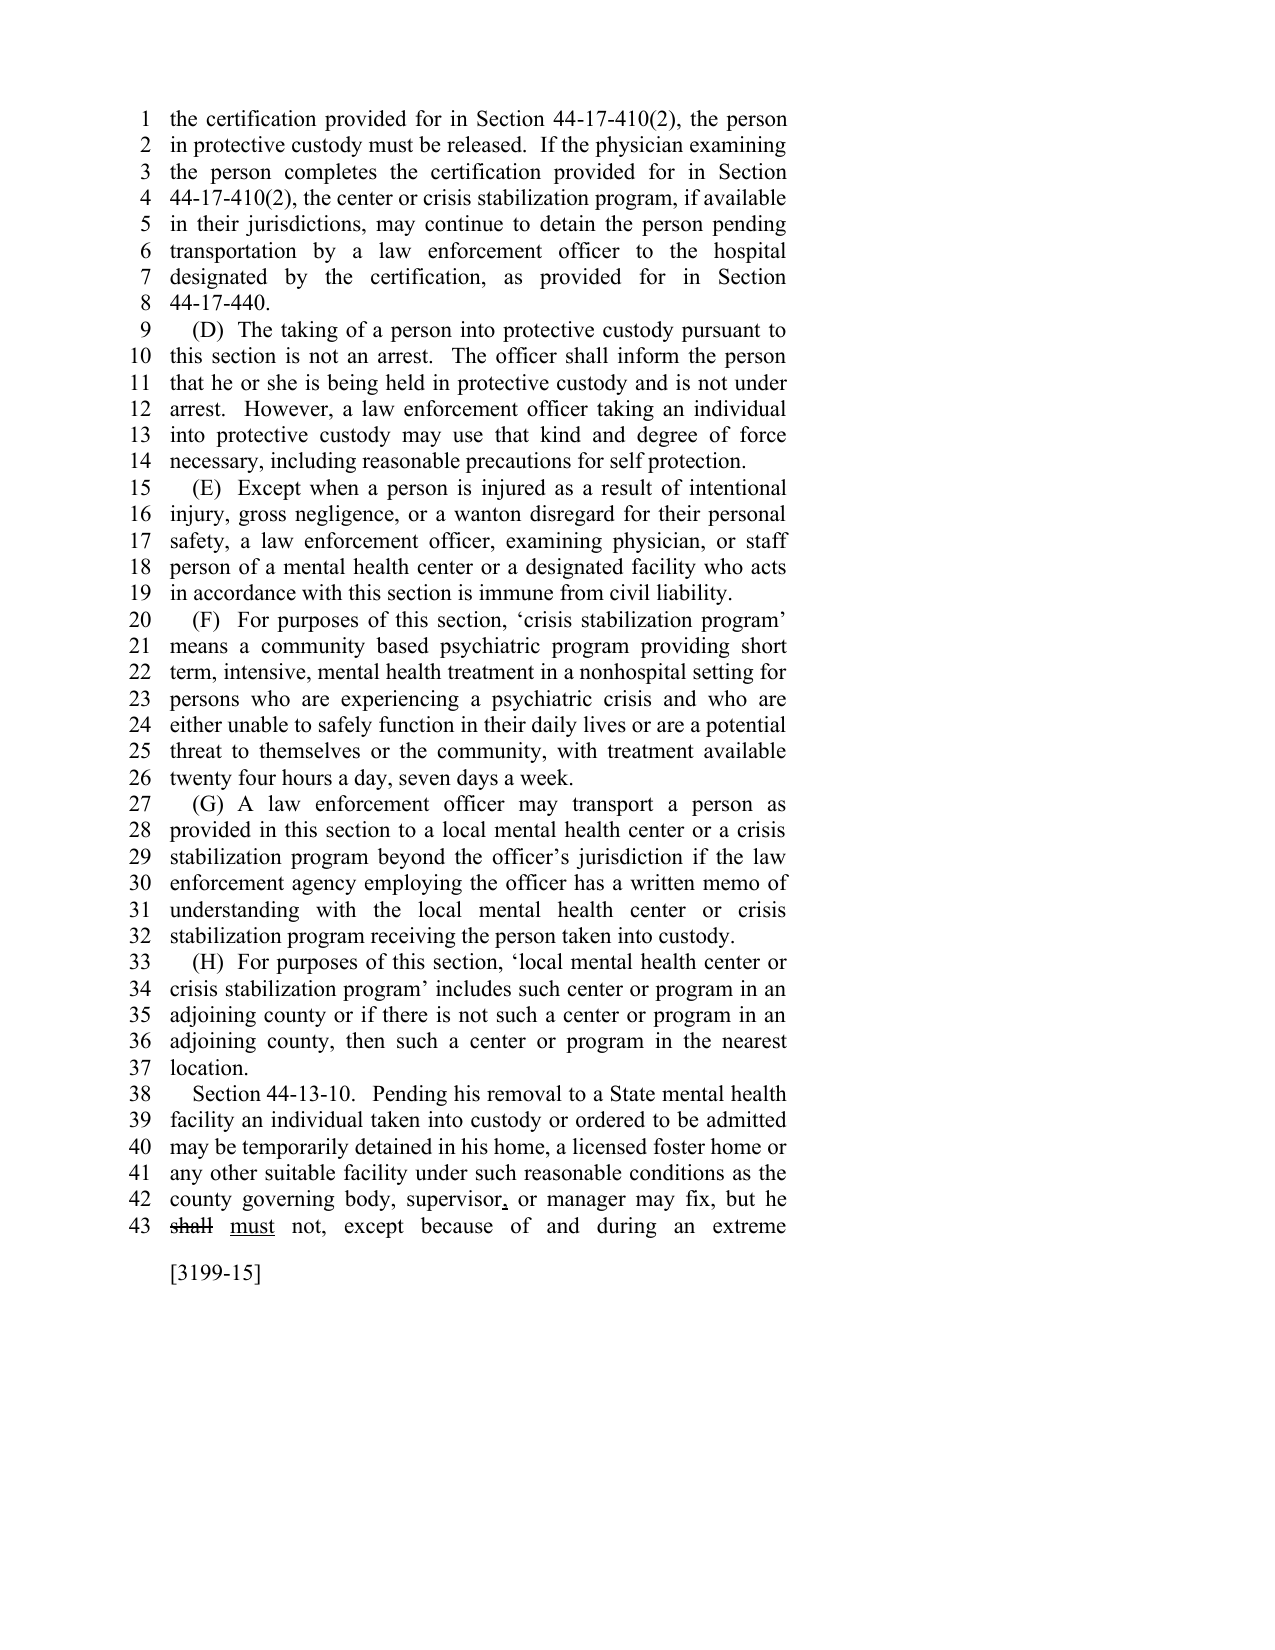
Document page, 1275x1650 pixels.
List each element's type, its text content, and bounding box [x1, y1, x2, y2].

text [169, 105, 787, 316]
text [169, 1080, 787, 1238]
text (F) For purposes of this section, ‘crisis stabilization program’ means a community based psychiatric program providing short term, intensive, mental health treatment in a nonhospital setting for persons who are experiencing a psychiatric crisis and who are either unable to safely function in their daily lives or are a potential threat to themselves or the community, with treatment available twenty four hours a day, seven days a week. [169, 606, 787, 790]
text (E) Except when a person is injured as a result of intentional injury, gross negligence, or a wanton disregard for their personal safety, a law enforcement officer, examining physician, or staff person of a mental health center or a designated facility who acts in accordance with this section is immune from civil liability. [169, 474, 787, 606]
text (H) For purposes of this section, ‘local mental health center or crisis stabilization program’ includes such center or program in an adjoining county or if there is not such a center or program in an adjoining county, then such a center or program in the nearest location. [169, 948, 787, 1080]
text (D) The taking of a person into protective custody pursuant to this section is not an arrest. The officer shall inform the person that he or she is being held in protective custody and is not under arrest. However, a law enforcement officer taking an individual into protective custody may use that kind and degree of force necessary, including reasonable precautions for self protection. [169, 316, 787, 474]
text (G) A law enforcement officer may transport a person as provided in this section to a local mental health center or a crisis stabilization program beyond the officer’s jurisdiction if the law enforcement agency employing the officer has a written memo of understanding with the local mental health center or crisis stabilization program receiving the person taken into custody. [169, 790, 787, 948]
